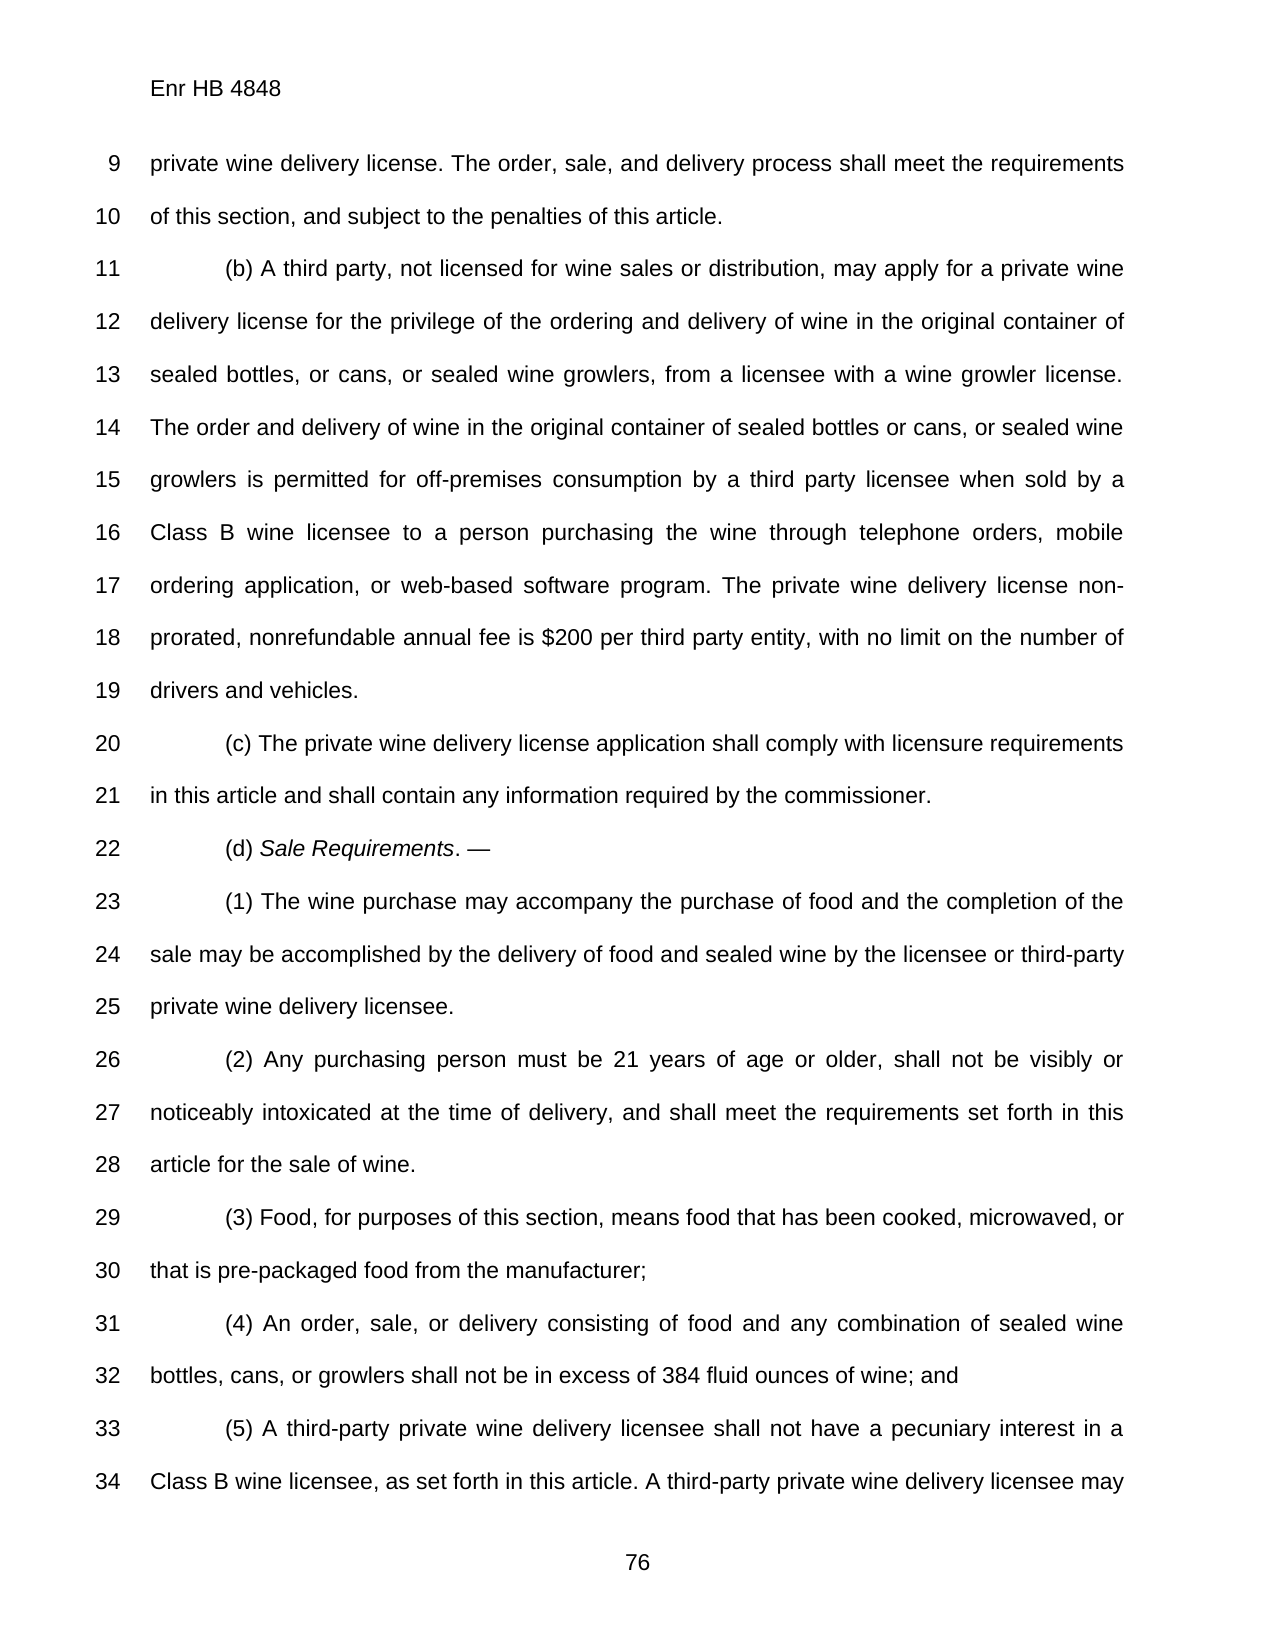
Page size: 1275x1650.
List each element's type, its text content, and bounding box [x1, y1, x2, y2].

text (b) A third party, not licensed for wine sales or distribution, may apply for a private wine delivery license for the privilege of the ordering and delivery of wine in the original container of sealed bottles, or cans, or sealed wine growlers, from a licensee with a wine growler license. The order and delivery of wine in the original container of sealed bottles or cans, or sealed wine growlers is permitted for off-premises consumption by a third party licensee when sold by a Class B wine licensee to a person purchasing the wine through telephone orders, mobile ordering application, or web-based software program. The private wine delivery license non-prorated, nonrefundable annual fee is $200 per third party entity, with no limit on the number of drivers and vehicles. [150, 255, 1125, 703]
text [150, 150, 1125, 229]
text (3) Food, for purposes of this section, means food that has been cooked, microwaved, or that is pre-packaged food from the manufacturer; [150, 1204, 1125, 1283]
text (c) The private wine delivery license application shall comply with licensure requirements in this article and shall contain any information required by the commissioner. [150, 730, 1125, 809]
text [150, 1415, 1125, 1494]
text (d) Sale Requirements. — [150, 835, 1125, 862]
text (1) The wine purchase may accompany the purchase of food and the completion of the sale may be accomplished by the delivery of food and sealed wine by the licensee or third-party private wine delivery licensee. [150, 888, 1125, 1020]
text (4) An order, sale, or delivery consisting of food and any combination of sealed wine bottles, cans, or growlers shall not be in excess of 384 fluid ounces of wine; and [150, 1309, 1125, 1389]
text (2) Any purchasing person must be 21 years of age or older, shall not be visibly or noticeably intoxicated at the time of delivery, and shall meet the requirements set forth in this article for the sale of wine. [150, 1046, 1125, 1178]
